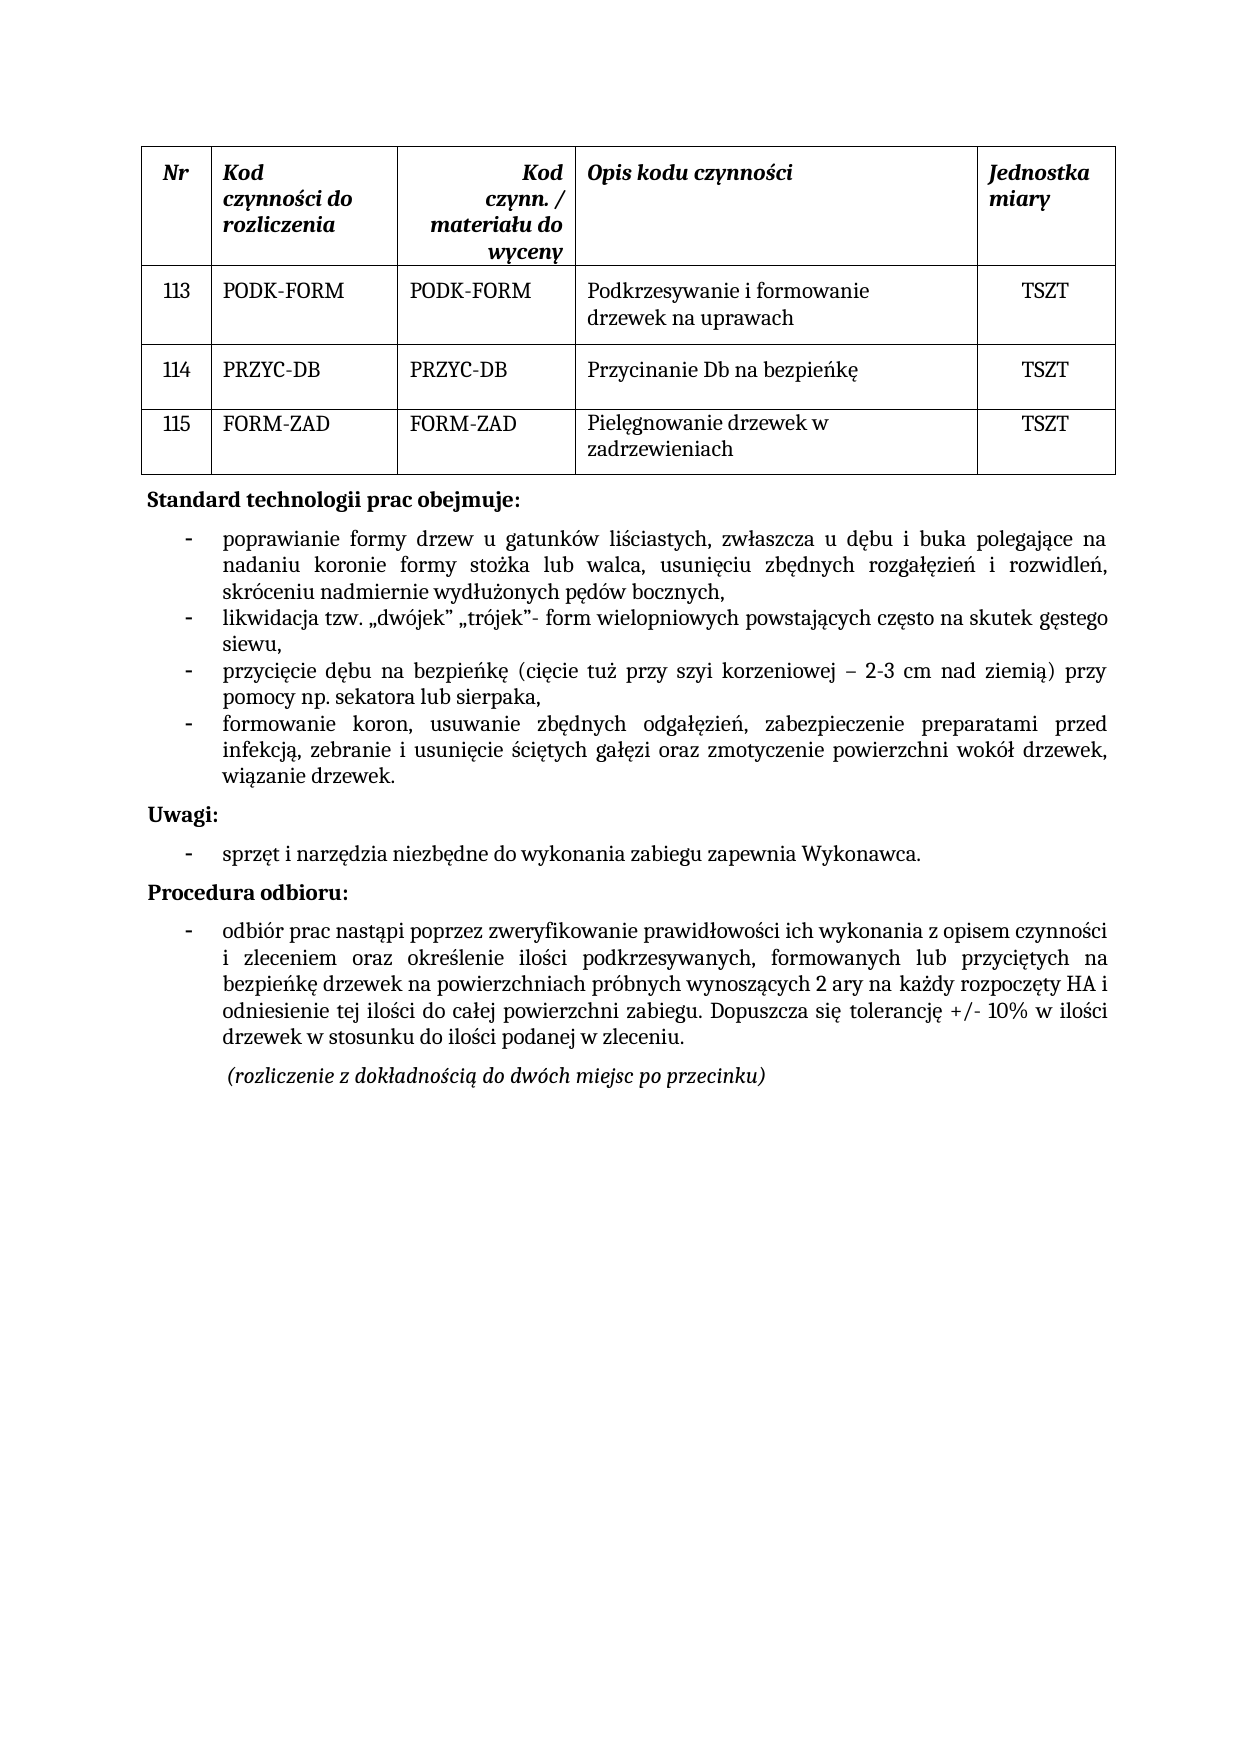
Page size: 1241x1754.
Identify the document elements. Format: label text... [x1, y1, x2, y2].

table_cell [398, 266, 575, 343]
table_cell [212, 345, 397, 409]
list odbiór prac nastąpi poprzez zweryfikowanie prawidłowości ich wykonania z opisem czynności i zleceniem oraz określenie ilości podkrzesywanych, formowanych lub przyciętych na bezpieńkę drzewek na powierzchniach próbnych wynoszących 2 ary na każdy rozpoczęty HA i odniesienie tej ilości do całej powierzchni zabiegu. Dopuszcza się tolerancję +/- 10% w ilości drzewek w stosunku do ilości podanej w zleceniu. [185, 918, 1108, 1050]
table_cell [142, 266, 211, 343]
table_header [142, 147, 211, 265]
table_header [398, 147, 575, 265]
text (rozliczenie z dokładnością do dwóch miejsc po przecinku) [226, 1063, 1138, 1089]
subtitle Procedura odbioru: [147, 880, 1138, 906]
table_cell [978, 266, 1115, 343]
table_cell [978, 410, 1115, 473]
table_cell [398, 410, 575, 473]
subtitle Standard technologii prac obejmuje: [147, 487, 1138, 513]
subtitle Uwagi: [147, 802, 1138, 828]
list przycięcie dębu na bezpieńkę (cięcie tuż przy szyi korzeniowej – 2-3 cm nad ziemią) przy pomocy np. sekatora lub sierpaka, [185, 658, 1108, 710]
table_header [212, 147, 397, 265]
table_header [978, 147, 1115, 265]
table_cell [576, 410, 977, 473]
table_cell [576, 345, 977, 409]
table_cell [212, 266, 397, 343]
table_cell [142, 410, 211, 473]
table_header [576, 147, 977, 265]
list sprzęt i narzędzia niezbędne do wykonania zabiegu zapewnia Wykonawca. [185, 841, 1138, 867]
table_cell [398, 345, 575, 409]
list likwidacja tzw. „dwójek” „trójek”- form wielopniowych powstających często na skutek gęstego siewu, [185, 605, 1108, 658]
list formowanie koron, usuwanie zbędnych odgałęzień, zabezpieczenie preparatami przed infekcją, zebranie i usunięcie ściętych gałęzi oraz zmotyczenie powierzchni wokół drzewek, wiązanie drzewek. [185, 710, 1108, 789]
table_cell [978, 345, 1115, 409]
list poprawianie formy drzew u gatunków liściastych, zwłaszcza u dębu i buka polegające na nadaniu koronie formy stożka lub walca, usunięciu zbędnych rozgałęzień i rozwidleń, skróceniu nadmiernie wydłużonych pędów bocznych, [185, 526, 1108, 605]
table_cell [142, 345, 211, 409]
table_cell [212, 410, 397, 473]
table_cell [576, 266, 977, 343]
